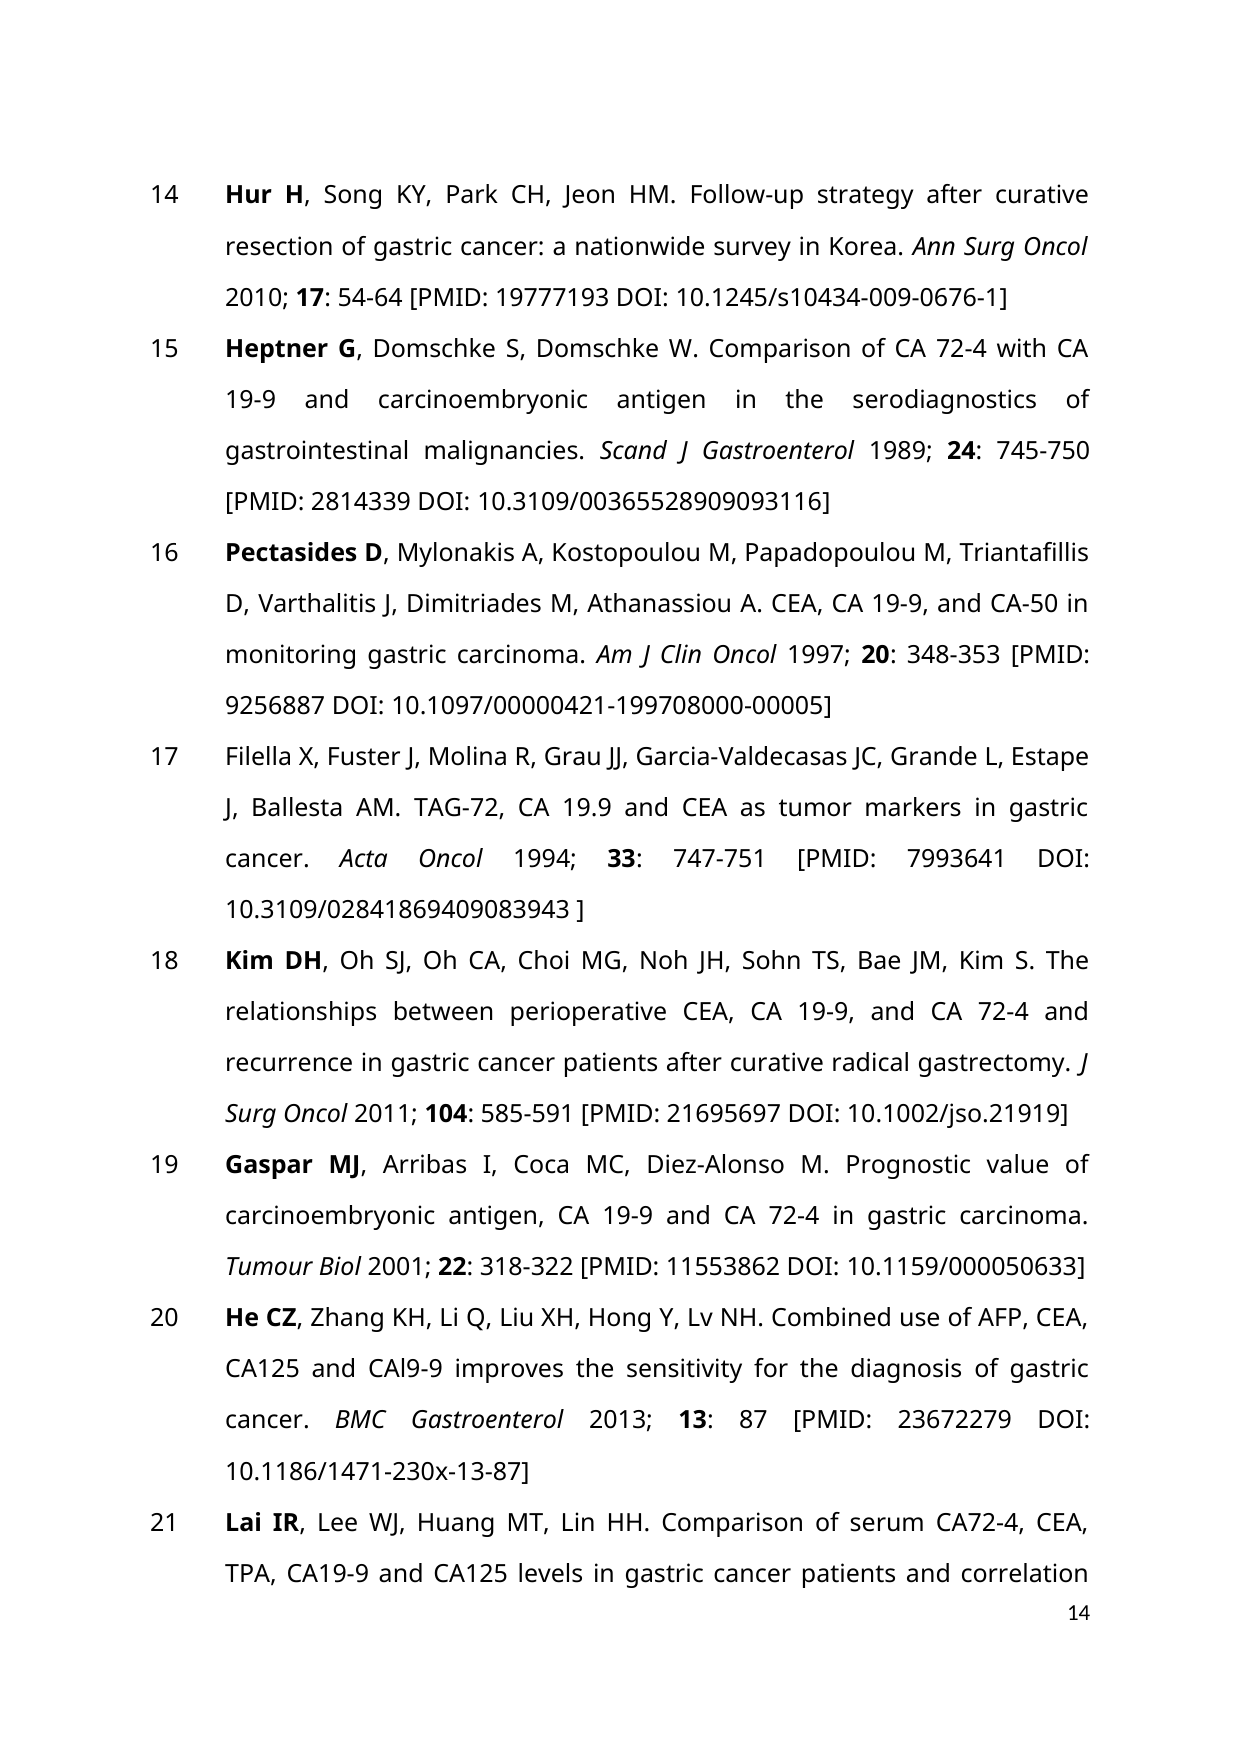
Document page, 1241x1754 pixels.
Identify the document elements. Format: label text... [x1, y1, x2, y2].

text 18 Kim DH, Oh SJ, Oh CA, Choi MG, Noh JH, Sohn TS, Bae JM, Kim S. The relationships between perioperative CEA, CA 19-9, and CA 72-4 and recurrence in gastric cancer patients after curative radical gastrectomy. J Surg Oncol 2011; 104: 585-591 [PMID: 21695697 DOI: 10.1002/jso.21919] [150, 943, 1090, 1130]
text 14 Hur H, Song KY, Park CH, Jeon HM. Follow-up strategy after curative resection of gastric cancer: a nationwide survey in Korea. Ann Surg Oncol 2010; 17: 54-64 [PMID: 19777193 DOI: 10.1245/s10434-009-0676-1] [150, 177, 1090, 313]
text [150, 1504, 1090, 1589]
text 20 He CZ, Zhang KH, Li Q, Liu XH, Hong Y, Lv NH. Combined use of AFP, CEA, CA125 and CAl9-9 improves the sensitivity for the diagnosis of gastric cancer. BMC Gastroenterol 2013; 13: 87 [PMID: 23672279 DOI: 10.1186/1471-230x-13-87] [150, 1300, 1090, 1487]
text 15 Heptner G, Domschke S, Domschke W. Comparison of CA 72-4 with CA 19-9 and carcinoembryonic antigen in the serodiagnostics of gastrointestinal malignancies. Scand J Gastroenterol 1989; 24: 745-750 [PMID: 2814339 DOI: 10.3109/00365528909093116] [150, 330, 1090, 517]
text 17 Filella X, Fuster J, Molina R, Grau JJ, Garcia-Valdecasas JC, Grande L, Estape J, Ballesta AM. TAG-72, CA 19.9 and CEA as tumor markers in gastric cancer. Acta Oncol 1994; 33: 747-751 [PMID: 7993641 DOI: 10.3109/02841869409083943 ] [150, 739, 1090, 926]
text 16 Pectasides D, Mylonakis A, Kostopoulou M, Papadopoulou M, Triantafillis D, Varthalitis J, Dimitriades M, Athanassiou A. CEA, CA 19-9, and CA-50 in monitoring gastric carcinoma. Am J Clin Oncol 1997; 20: 348-353 [PMID: 9256887 DOI: 10.1097/00000421-199708000-00005] [150, 534, 1090, 722]
text 19 Gaspar MJ, Arribas I, Coca MC, Diez-Alonso M. Prognostic value of carcinoembryonic antigen, CA 19-9 and CA 72-4 in gastric carcinoma. Tumour Biol 2001; 22: 318-322 [PMID: 11553862 DOI: 10.1159/000050633] [150, 1147, 1090, 1283]
